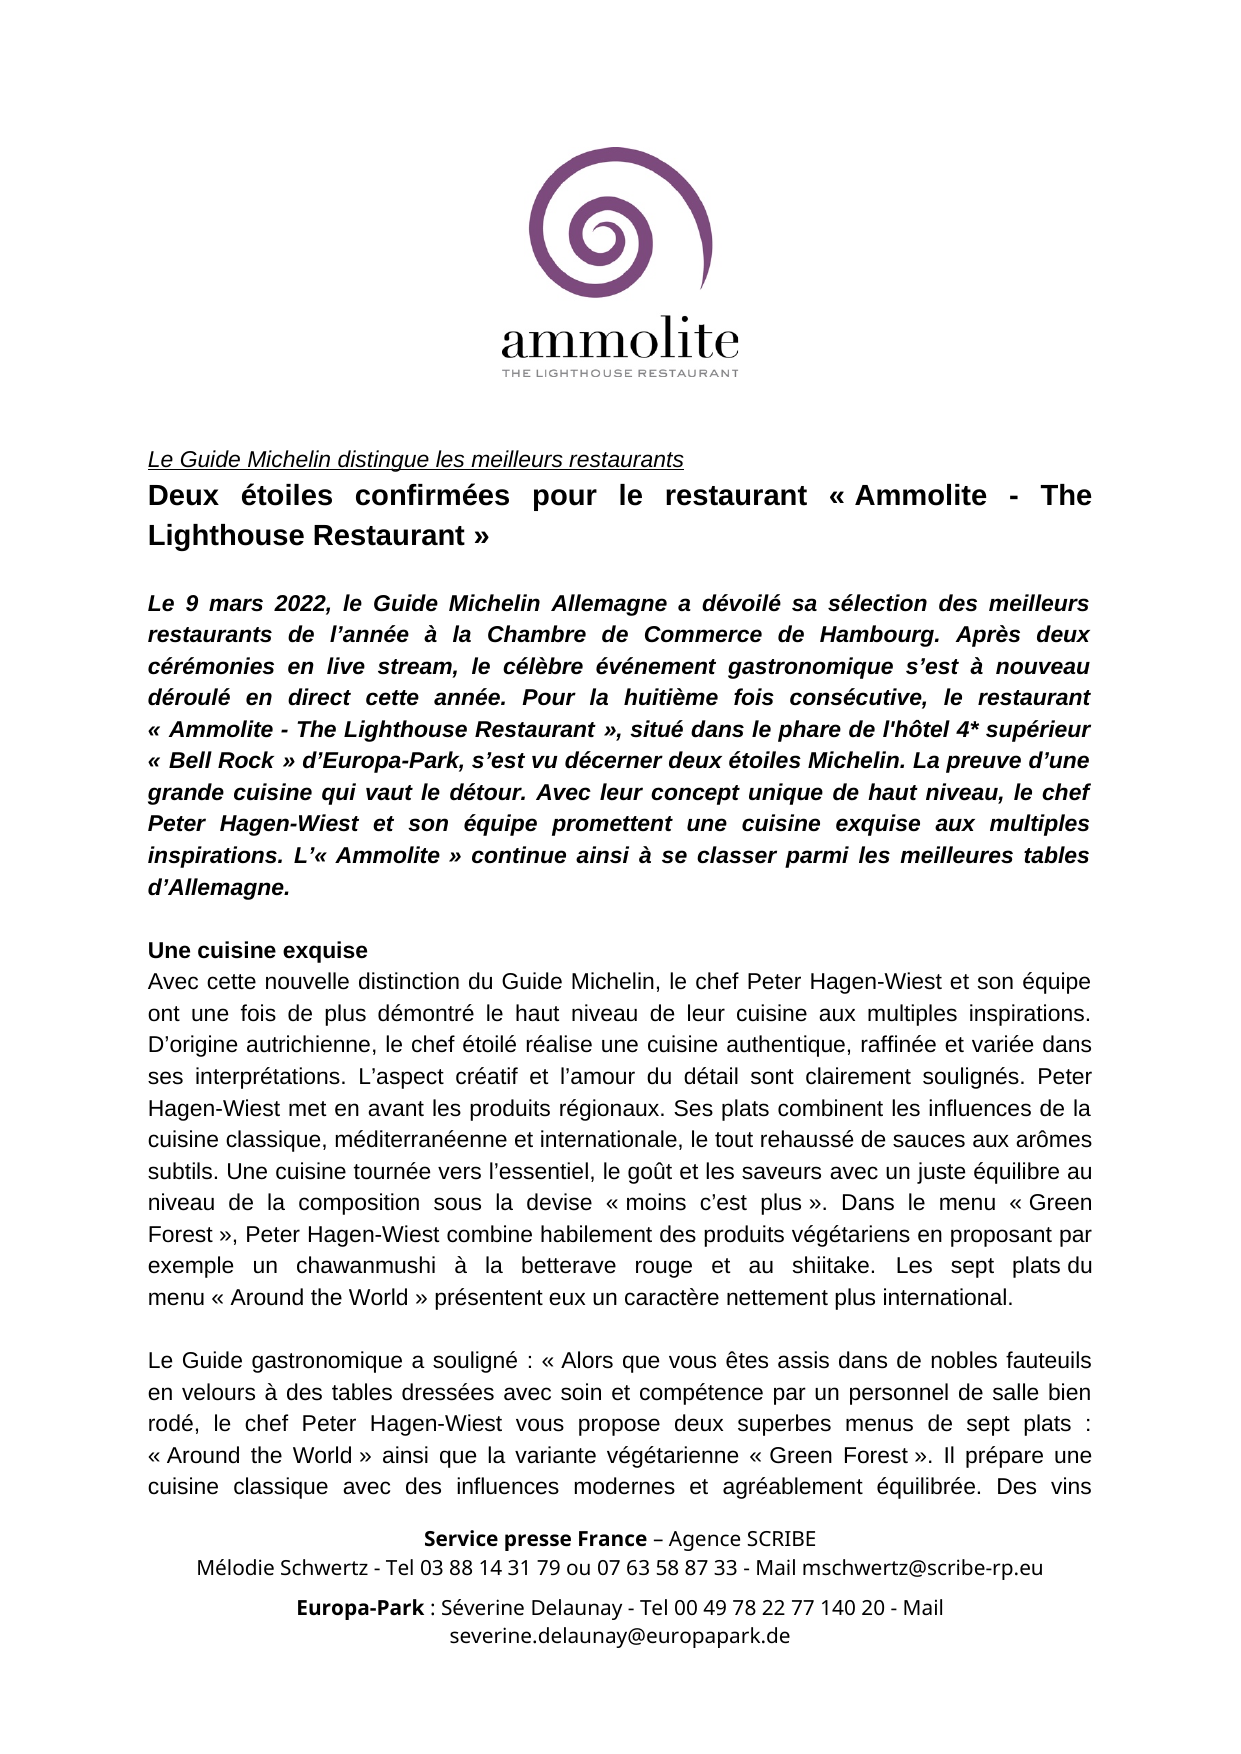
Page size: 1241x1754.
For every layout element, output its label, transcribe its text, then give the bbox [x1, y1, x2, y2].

text Une cuisine exquise [148, 937, 1093, 963]
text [148, 1347, 1093, 1499]
text Deux étoiles confirmées pour le restaurant « Ammolite - The Lighthouse Restaurant » [148, 477, 1093, 551]
text Le Guide Michelin distingue les meilleurs restaurants [148, 446, 1093, 472]
picture [502, 147, 739, 377]
text Le 9 mars 2022, le Guide Michelin Allemagne a dévoilé sa sélection des meilleurs restaurants de l’année à la Chambre de Commerce de Hambourg. Après deux cérémonies en live stream, le célèbre événement gastronomique s’est à nouveau déroulé en direct cette année. Pour la huitième fois consécutive, le restaurant « Ammolite - The Lighthouse Restaurant », situé dans le phare de l'hôtel 4* supérieur « Bell Rock » d’Europa-Park, s’est vu décerner deux étoiles Michelin. La preuve d’une grande cuisine qui vaut le détour. Avec leur concept unique de haut niveau, le chef Peter Hagen-Wiest et son équipe promettent une cuisine exquise aux multiples inspirations. L’« Ammolite » continue ainsi à se classer parmi les meilleures tables d’Allemagne. [148, 589, 1093, 900]
text Avec cette nouvelle distinction du Guide Michelin, le chef Peter Hagen-Wiest et son équipe ont une fois de plus démontré le haut niveau de leur cuisine aux multiples inspirations. D’origine autrichienne, le chef étoilé réalise une cuisine authentique, raffinée et variée dans ses interprétations. L’aspect créatif et l’amour du détail sont clairement soulignés. Peter Hagen-Wiest met en avant les produits régionaux. Ses plats combinent les influences de la cuisine classique, méditerranéenne et internationale, le tout rehaussé de sauces aux arômes subtils. Une cuisine tournée vers l’essentiel, le goût et les saveurs avec un juste équilibre au niveau de la composition sous la devise « moins c’est plus ». Dans le menu « Green Forest », Peter Hagen-Wiest combine habilement des produits végétariens en proposant par exemple un chawanmushi à la betterave rouge et au shiitake. Les sept plats du menu « Around the World » présentent eux un caractère nettement plus international. [148, 968, 1093, 1310]
